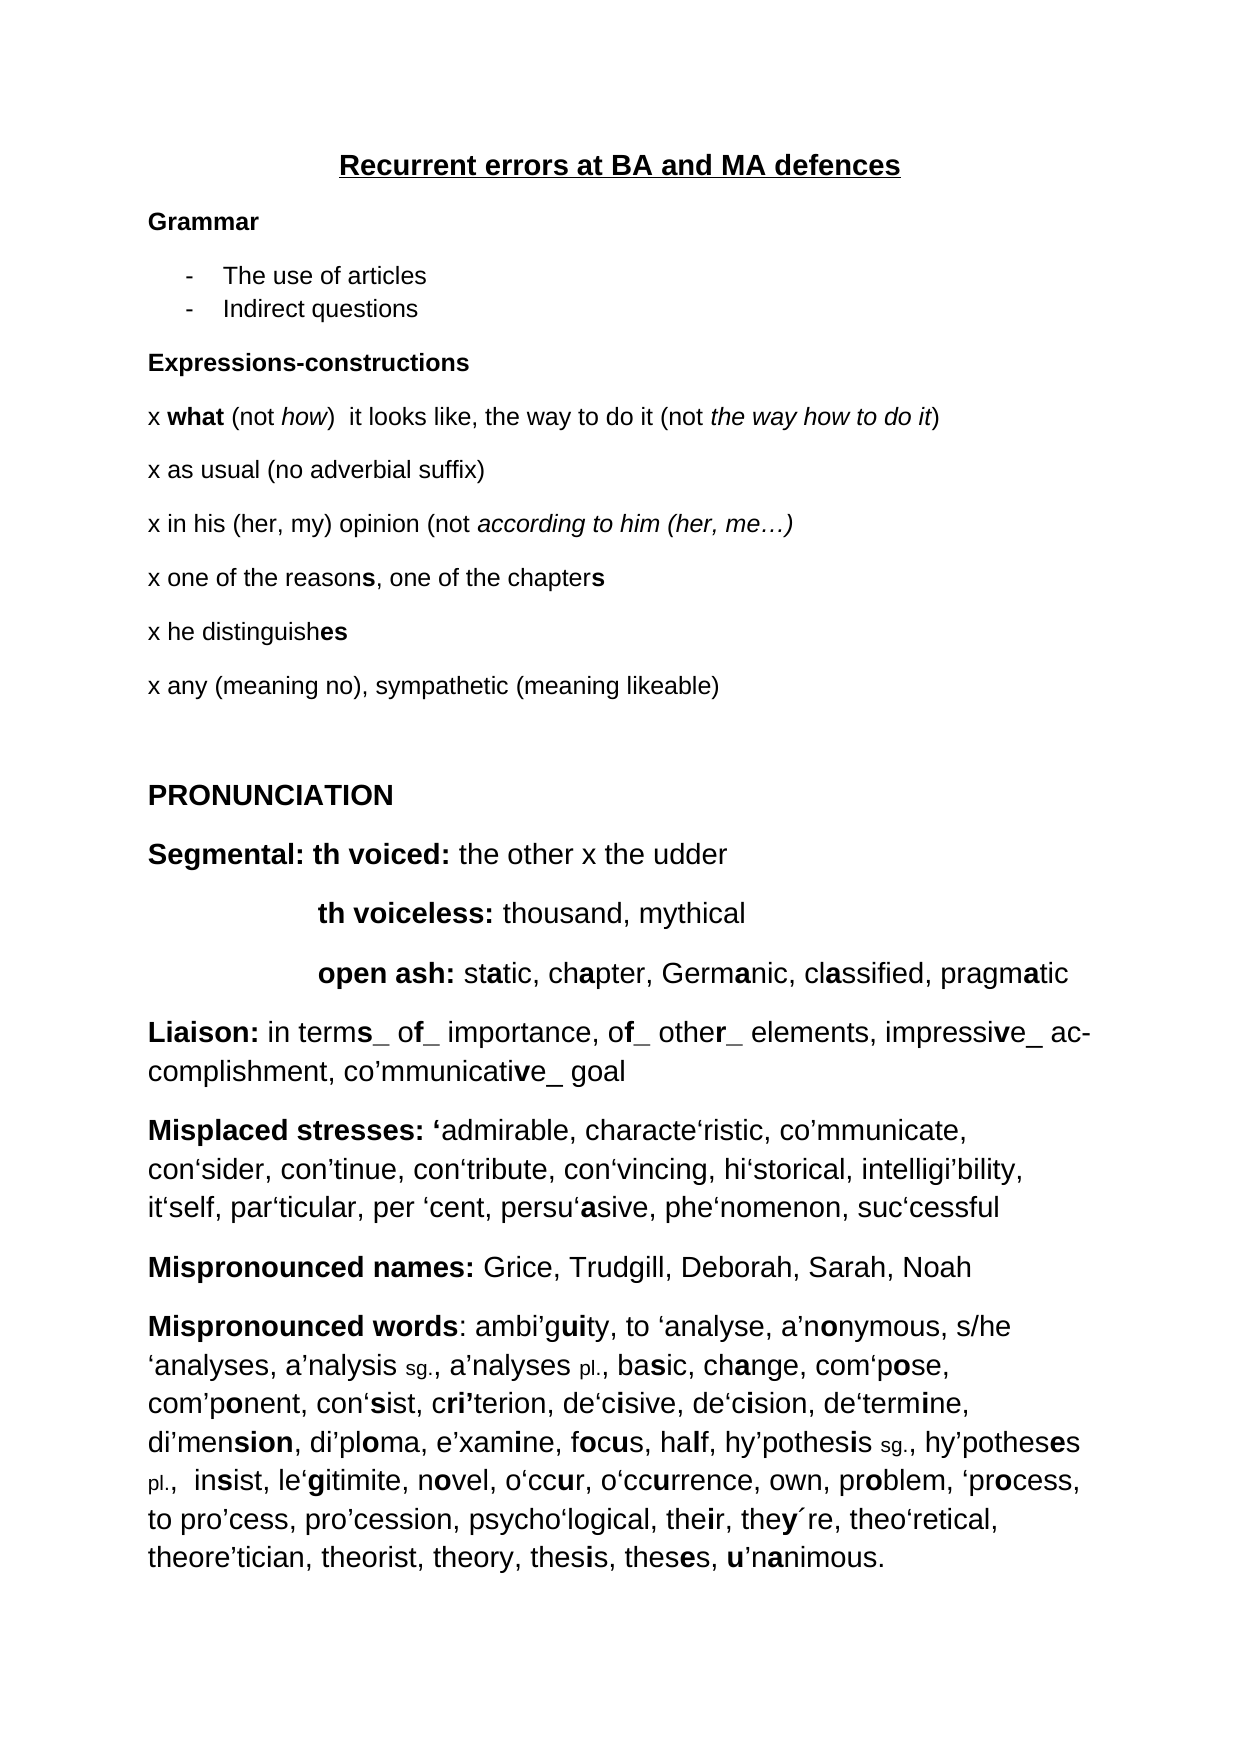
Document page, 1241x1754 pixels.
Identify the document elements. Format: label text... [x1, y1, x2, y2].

text Grammar [148, 207, 1093, 236]
text x in his (her, my) opinion (not according to him (her, me…) [148, 509, 1093, 538]
list The use of articles [185, 261, 1093, 289]
text x what (not how) it looks like, the way to do it (not the way how to do it) [148, 402, 1093, 430]
text PRONUNCIATION [148, 778, 1093, 811]
text Mispronounced words: ambi’guity, to ‘analyse, a’nonymous, s/he ‘analyses, a’nalysis sg., a’nalyses pl., basic, change, com‘pose, com’ponent, con‘sist, cri’terion, de‘cisive, de‘cision, de‘termine, di’mension, di’ploma, e’xamine, focus, half, hy’pothesis sg., hy’potheses pl., insist, le‘gitimite, novel, o‘ccur, o‘ccurrence, own, problem, ‘process, to pro’cess, pro’cession, psycho‘logical, their, they´re, theo‘retical, theore’tician, theorist, theory, thesis, theses, u’nanimous. [148, 1309, 1093, 1574]
text x as usual (no adverbial suffix) [148, 455, 1093, 484]
text th voiceless: thousand, mythical [148, 896, 1093, 930]
text x one of the reasons, one of the chapters [148, 563, 1093, 592]
text Misplaced stresses: ‘admirable, characte‘ristic, co’mmunicate, con‘sider, con’tinue, con‘tribute, con‘vincing, hi‘storical, intelligi’bility, it‘self, par‘ticular, per ‘cent, persu‘asive, phe‘nomenon, suc‘cessful [148, 1113, 1093, 1224]
text open ash: static, chapter, Germanic, classified, pragmatic [148, 956, 1093, 989]
text Segmental: th voiced: the other x the udder [148, 837, 1093, 871]
text Recurrent errors at BA and MA defences [148, 148, 1093, 181]
list Indirect questions [185, 294, 1093, 323]
text x any (meaning no), sympathetic (meaning likeable) [148, 671, 1093, 699]
text Mispronounced names: Grice, Trudgill, Deborah, Sarah, Noah [148, 1249, 1093, 1283]
text x he distinguishes [148, 617, 1093, 646]
text Expressions-constructions [148, 348, 1093, 376]
text Liaison: in terms_ of_ importance, of_ other_ elements, impressive_ ac- complishment, co’mmunicative_ goal [148, 1015, 1093, 1087]
